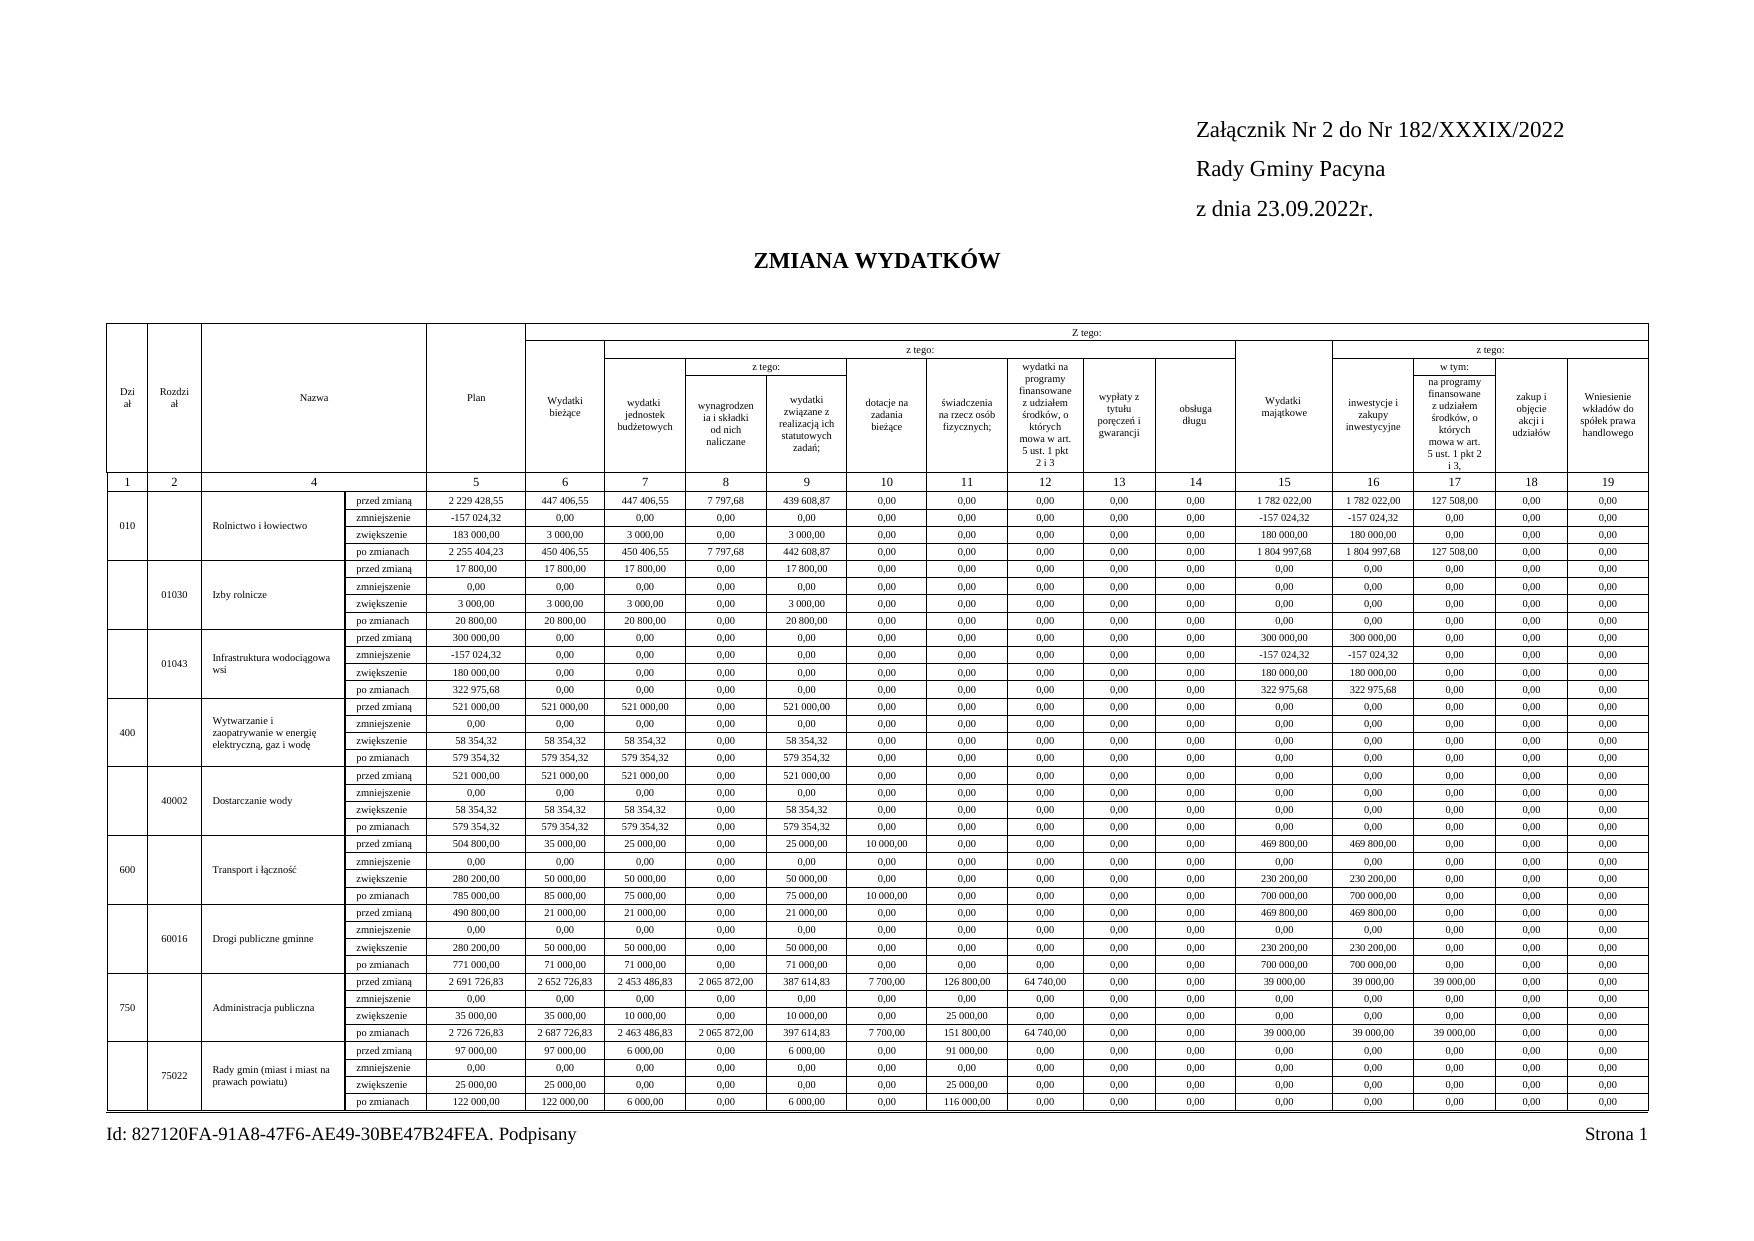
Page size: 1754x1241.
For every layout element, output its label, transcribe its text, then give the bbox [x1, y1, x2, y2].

table_cell po zmianach [346, 544, 426, 560]
table_cell 0,00 [1414, 991, 1495, 1007]
table_cell 0,00 [1496, 802, 1567, 818]
table_cell 0,00 [1568, 750, 1648, 766]
table_cell 0,00 [1236, 613, 1332, 629]
table_cell 0,00 [686, 905, 766, 921]
table_cell 447 406,55 [526, 492, 604, 508]
table_cell 0,00 [927, 836, 1007, 852]
table_cell 0,00 [847, 578, 926, 594]
table_cell 0,00 [1236, 750, 1332, 766]
table_cell 58 354,32 [605, 733, 685, 749]
table_cell 0,00 [847, 613, 926, 629]
table_cell 0,00 [1236, 699, 1332, 715]
table_cell 771 000,00 [427, 956, 525, 972]
table_cell Administracja publiczna [202, 974, 344, 1041]
table_cell 8 [686, 473, 766, 491]
table_cell 0,00 [605, 664, 685, 680]
table_cell 0,00 [1414, 905, 1495, 921]
table_cell 0,00 [1156, 492, 1235, 508]
table_cell 0,00 [1008, 1077, 1083, 1093]
table_cell 0,00 [847, 991, 926, 1007]
table_cell 0,00 [927, 699, 1007, 715]
table_cell 0,00 [1496, 527, 1567, 543]
table_cell 0,00 [1333, 1077, 1413, 1093]
table_cell [148, 836, 201, 904]
table_cell 0,00 [927, 785, 1007, 801]
table_cell 0,00 [1568, 853, 1648, 869]
table_cell 0,00 [1414, 613, 1495, 629]
table_header Nazwa [202, 324, 426, 472]
table_cell 0,00 [927, 939, 1007, 955]
table_cell 97 000,00 [427, 1042, 525, 1058]
table_cell 13 [1084, 473, 1155, 491]
table_cell 2 453 486,83 [605, 974, 685, 990]
table_cell 0,00 [1568, 767, 1648, 783]
table_cell [108, 767, 147, 835]
table_cell przed zmianą [346, 1042, 426, 1058]
table_cell 10 000,00 [767, 1008, 846, 1024]
table_cell 0,00 [686, 836, 766, 852]
table_cell 0,00 [847, 1060, 926, 1076]
table_cell 0,00 [526, 664, 604, 680]
table_cell 0,00 [927, 544, 1007, 560]
table_cell [108, 1042, 147, 1110]
table_cell z tego: [686, 359, 846, 375]
table_cell 0,00 [1084, 733, 1155, 749]
table_cell 0,00 [1084, 785, 1155, 801]
table_cell 469 800,00 [1333, 905, 1413, 921]
table_cell 0,00 [605, 1077, 685, 1093]
table_cell 0,00 [1156, 716, 1235, 732]
table_cell 3 000,00 [767, 595, 846, 612]
table_cell 0,00 [1414, 922, 1495, 938]
table_cell zakup i objęcie akcji i udziałów [1496, 359, 1567, 472]
table_cell 0,00 [1496, 767, 1567, 783]
table_cell 0,00 [847, 870, 926, 887]
table_cell 0,00 [1156, 1008, 1235, 1024]
table_cell 25 000,00 [605, 836, 685, 852]
table_cell po zmianach [346, 613, 426, 629]
table_cell 3 000,00 [605, 595, 685, 612]
table_cell 0,00 [1008, 870, 1083, 887]
table_cell 0,00 [927, 681, 1007, 697]
table_cell zwiększenie [346, 664, 426, 680]
table_cell 0,00 [1496, 561, 1567, 577]
table_cell 0,00 [927, 716, 1007, 732]
table_cell 0,00 [686, 1008, 766, 1024]
table_cell obsługa długu [1156, 359, 1235, 472]
table_cell 50 000,00 [526, 939, 604, 955]
table_cell 0,00 [1414, 1060, 1495, 1076]
table_cell 2 687 726,83 [526, 1025, 604, 1041]
table_cell 0,00 [686, 578, 766, 594]
table_cell 0,00 [1414, 664, 1495, 680]
table_cell zmniejszenie [346, 853, 426, 869]
table_cell 0,00 [605, 681, 685, 697]
table_cell 3 000,00 [605, 527, 685, 543]
table_cell 7 797,68 [686, 492, 766, 508]
table_cell 2 229 428,55 [427, 492, 525, 508]
table_cell 0,00 [526, 630, 604, 646]
table_cell 0,00 [1414, 750, 1495, 766]
table_cell 0,00 [1084, 699, 1155, 715]
table_cell 0,00 [1568, 561, 1648, 577]
table_cell 2 255 404,23 [427, 544, 525, 560]
table_cell 0,00 [1008, 647, 1083, 663]
table_cell 0,00 [1236, 561, 1332, 577]
table_cell 0,00 [767, 991, 846, 1007]
table_cell 0,00 [1568, 664, 1648, 680]
table_cell 230 200,00 [1333, 870, 1413, 887]
table_cell 3 000,00 [767, 527, 846, 543]
table_cell 0,00 [1008, 888, 1083, 904]
table_cell 0,00 [1568, 785, 1648, 801]
table_cell 0,00 [1333, 802, 1413, 818]
table_cell 0,00 [847, 561, 926, 577]
table_cell 0,00 [1008, 681, 1083, 697]
table_cell po zmianach [346, 1094, 426, 1110]
table_cell 0,00 [1236, 767, 1332, 783]
table_cell 322 975,68 [1236, 681, 1332, 697]
table_cell 0,00 [927, 510, 1007, 526]
table_cell 0,00 [1156, 819, 1235, 835]
table_cell 0,00 [1414, 802, 1495, 818]
table_cell 300 000,00 [427, 630, 525, 646]
table_cell 0,00 [1496, 1094, 1567, 1110]
table_cell 71 000,00 [605, 956, 685, 972]
table_cell 0,00 [1496, 716, 1567, 732]
table_cell 0,00 [1236, 802, 1332, 818]
table_cell 0,00 [686, 716, 766, 732]
table_cell 20 800,00 [526, 613, 604, 629]
table_cell 0,00 [686, 613, 766, 629]
table_cell 0,00 [1496, 785, 1567, 801]
table_cell 25 000,00 [526, 1077, 604, 1093]
table_cell 442 608,87 [767, 544, 846, 560]
table_cell 0,00 [1236, 1008, 1332, 1024]
table_cell 579 354,32 [427, 750, 525, 766]
table_cell 0,00 [1333, 1094, 1413, 1110]
table_cell 0,00 [1333, 991, 1413, 1007]
table_cell 0,00 [1236, 819, 1332, 835]
table_cell 0,00 [847, 819, 926, 835]
table_cell zmniejszenie [346, 991, 426, 1007]
table_cell 0,00 [686, 785, 766, 801]
table_cell 0,00 [847, 802, 926, 818]
table_cell 0,00 [1496, 510, 1567, 526]
table_cell 0,00 [526, 991, 604, 1007]
table_cell 0,00 [927, 870, 1007, 887]
table_cell 0,00 [927, 492, 1007, 508]
table_cell 0,00 [1008, 492, 1083, 508]
table_cell 0,00 [1084, 527, 1155, 543]
table_cell 0,00 [605, 853, 685, 869]
table_cell 0,00 [686, 527, 766, 543]
table_cell 17 800,00 [526, 561, 604, 577]
table_cell 0,00 [1084, 1042, 1155, 1058]
table_cell zmniejszenie [346, 716, 426, 732]
table_cell 0,00 [1084, 1060, 1155, 1076]
table_cell 0,00 [1568, 527, 1648, 543]
table_cell 122 000,00 [526, 1094, 604, 1110]
table_cell 0,00 [1333, 819, 1413, 835]
table_cell 0,00 [1084, 578, 1155, 594]
table_cell 521 000,00 [427, 767, 525, 783]
table_cell 700 000,00 [1236, 888, 1332, 904]
table_cell 280 200,00 [427, 939, 525, 955]
table_cell 58 354,32 [526, 733, 604, 749]
table_cell 521 000,00 [605, 767, 685, 783]
table_cell 0,00 [1333, 699, 1413, 715]
table_cell 0,00 [1084, 922, 1155, 938]
table_cell 6 000,00 [605, 1042, 685, 1058]
table_cell 40002 [148, 767, 201, 835]
table_cell zwiększenie [346, 1008, 426, 1024]
table_cell z tego: [1333, 341, 1648, 357]
table_cell 15 [1236, 473, 1332, 491]
table_cell 469 800,00 [1333, 836, 1413, 852]
table_cell 0,00 [686, 1094, 766, 1110]
table_cell po zmianach [346, 1025, 426, 1041]
table_cell Izby rolnicze [202, 561, 344, 629]
table_cell 58 354,32 [427, 733, 525, 749]
table_cell 17 800,00 [767, 561, 846, 577]
table_cell zwiększenie [346, 1077, 426, 1093]
table_cell po zmianach [346, 956, 426, 972]
table_cell 64 740,00 [1008, 974, 1083, 990]
table_cell 0,00 [1496, 1008, 1567, 1024]
table_cell 0,00 [1156, 613, 1235, 629]
table_cell 0,00 [1568, 888, 1648, 904]
table_cell 0,00 [1496, 630, 1567, 646]
table_cell 7 700,00 [847, 974, 926, 990]
table_cell 0,00 [1496, 1077, 1567, 1093]
table_cell 0,00 [1008, 750, 1083, 766]
table_cell 180 000,00 [1236, 664, 1332, 680]
table_cell 3 000,00 [526, 527, 604, 543]
table_cell przed zmianą [346, 699, 426, 715]
table_cell 1 782 022,00 [1236, 492, 1332, 508]
table_cell 0,00 [1156, 1077, 1235, 1093]
table_cell 0,00 [1236, 578, 1332, 594]
table_cell 180 000,00 [1236, 527, 1332, 543]
table_cell 127 508,00 [1414, 492, 1495, 508]
table_cell 0,00 [1333, 578, 1413, 594]
table_cell 19 [1568, 473, 1648, 491]
table_cell 0,00 [767, 853, 846, 869]
table_cell 9 [767, 473, 846, 491]
table_cell zmniejszenie [346, 578, 426, 594]
table_cell 0,00 [1084, 595, 1155, 612]
table_cell 0,00 [927, 527, 1007, 543]
table_cell 0,00 [1084, 853, 1155, 869]
table_cell 0,00 [1156, 888, 1235, 904]
table_cell 0,00 [1156, 767, 1235, 783]
table_cell 579 354,32 [605, 819, 685, 835]
table_cell 0,00 [1156, 630, 1235, 646]
table_cell 700 000,00 [1236, 956, 1332, 972]
table_cell 0,00 [1236, 716, 1332, 732]
table_cell 0,00 [1568, 991, 1648, 1007]
table_cell 0,00 [1008, 802, 1083, 818]
table_cell 18 [1496, 473, 1567, 491]
table_cell 0,00 [847, 1077, 926, 1093]
table_cell 0,00 [1568, 1060, 1648, 1076]
table_cell 50 000,00 [767, 870, 846, 887]
table_cell 010 [108, 492, 147, 560]
table_cell 0,00 [847, 492, 926, 508]
text ZMIANA WYDATKÓW [106, 247, 1648, 273]
table_cell 0,00 [1496, 578, 1567, 594]
table_cell 0,00 [1414, 630, 1495, 646]
table_cell 151 800,00 [927, 1025, 1007, 1041]
table_cell 0,00 [1008, 853, 1083, 869]
table_cell 0,00 [1568, 699, 1648, 715]
table_cell 0,00 [1156, 922, 1235, 938]
table_header Z tego: [526, 324, 1648, 340]
table_cell 0,00 [847, 767, 926, 783]
table_cell 0,00 [847, 956, 926, 972]
table_cell 490 800,00 [427, 905, 525, 921]
table_cell 0,00 [605, 578, 685, 594]
table_cell 35 000,00 [427, 1008, 525, 1024]
table_cell 50 000,00 [526, 870, 604, 887]
table_cell 0,00 [1496, 733, 1567, 749]
table_cell 0,00 [1236, 922, 1332, 938]
table_cell 0,00 [1084, 888, 1155, 904]
table_cell wydatki jednostek budżetowych [605, 359, 685, 472]
table_cell 0,00 [767, 1060, 846, 1076]
table_cell 85 000,00 [526, 888, 604, 904]
table_cell 0,00 [686, 699, 766, 715]
table_cell 0,00 [1084, 647, 1155, 663]
table_cell 521 000,00 [767, 767, 846, 783]
table_cell 0,00 [605, 1060, 685, 1076]
table_cell 0,00 [1333, 561, 1413, 577]
table_cell dotacje na zadania bieżące [847, 359, 926, 472]
table_cell zwiększenie [346, 939, 426, 955]
table_cell 0,00 [1084, 630, 1155, 646]
table_cell 0,00 [1084, 956, 1155, 972]
table_cell 0,00 [927, 922, 1007, 938]
table_cell 3 000,00 [526, 595, 604, 612]
table_cell 0,00 [1236, 1077, 1332, 1093]
table_cell 0,00 [1084, 802, 1155, 818]
table_cell 0,00 [1414, 699, 1495, 715]
table_cell 0,00 [927, 647, 1007, 663]
table_cell [108, 561, 147, 629]
table_cell 4 [202, 473, 426, 491]
table_cell 0,00 [847, 853, 926, 869]
table_cell 0,00 [1236, 853, 1332, 869]
table_cell 0,00 [1333, 595, 1413, 612]
table_cell 14 [1156, 473, 1235, 491]
table_cell 0,00 [1414, 561, 1495, 577]
table_cell 0,00 [927, 1060, 1007, 1076]
table_cell 39 000,00 [1236, 1025, 1332, 1041]
table_cell 7 700,00 [847, 1025, 926, 1041]
table_cell 3 000,00 [427, 595, 525, 612]
table_cell 0,00 [927, 991, 1007, 1007]
table_cell 58 354,32 [767, 733, 846, 749]
table_cell 0,00 [1008, 716, 1083, 732]
table_cell 6 000,00 [605, 1094, 685, 1110]
table_cell Wydatki bieżące [526, 341, 604, 472]
table_cell 0,00 [1333, 1042, 1413, 1058]
table_cell [148, 699, 201, 766]
table_header Plan [427, 324, 525, 472]
table_cell przed zmianą [346, 561, 426, 577]
table_cell 20 800,00 [427, 613, 525, 629]
table_cell Dostarczanie wody [202, 767, 344, 835]
table_cell 1 782 022,00 [1333, 492, 1413, 508]
table_cell 0,00 [1333, 733, 1413, 749]
table_cell 0,00 [1008, 527, 1083, 543]
table_cell 0,00 [1496, 699, 1567, 715]
table_cell 0,00 [1084, 870, 1155, 887]
table_cell 0,00 [1496, 922, 1567, 938]
table_cell 0,00 [1333, 922, 1413, 938]
table_cell 0,00 [1333, 716, 1413, 732]
table_cell 0,00 [686, 956, 766, 972]
table_cell 0,00 [526, 647, 604, 663]
table_cell 0,00 [605, 922, 685, 938]
table_cell 0,00 [1156, 664, 1235, 680]
table_cell 0,00 [847, 527, 926, 543]
table_cell przed zmianą [346, 630, 426, 646]
table_cell 0,00 [1156, 785, 1235, 801]
table_cell 0,00 [427, 853, 525, 869]
table_cell 0,00 [1496, 492, 1567, 508]
table_cell 0,00 [1156, 802, 1235, 818]
table_cell 0,00 [686, 733, 766, 749]
table_cell 50 000,00 [767, 939, 846, 955]
table_cell 521 000,00 [526, 699, 604, 715]
table_cell 0,00 [526, 853, 604, 869]
table_cell wydatki związane z realizacją ich statutowych zadań; [767, 376, 846, 472]
table_cell 0,00 [767, 510, 846, 526]
table_cell 75 000,00 [605, 888, 685, 904]
table_cell 60016 [148, 905, 201, 972]
table_cell 0,00 [1008, 1008, 1083, 1024]
table_cell Infrastruktura wodociągowa wsi [202, 630, 344, 697]
table_cell 0,00 [1084, 544, 1155, 560]
table_cell 0,00 [1156, 699, 1235, 715]
table_cell po zmianach [346, 681, 426, 697]
table_cell 21 000,00 [767, 905, 846, 921]
table_cell 0,00 [686, 819, 766, 835]
table_cell 0,00 [1568, 510, 1648, 526]
table_cell 10 000,00 [847, 836, 926, 852]
table_cell 0,00 [1568, 956, 1648, 972]
table_cell [148, 492, 201, 560]
table_cell 1 [108, 473, 147, 491]
table_cell 700 000,00 [1333, 888, 1413, 904]
table_cell 750 [108, 974, 147, 1041]
table_cell 579 354,32 [767, 819, 846, 835]
table_cell 0,00 [605, 647, 685, 663]
table_cell 0,00 [1084, 1077, 1155, 1093]
table_cell 0,00 [427, 922, 525, 938]
table_cell 39 000,00 [1414, 974, 1495, 990]
table_cell 0,00 [1156, 681, 1235, 697]
table_cell 180 000,00 [1333, 664, 1413, 680]
table_cell 50 000,00 [605, 939, 685, 955]
table_cell 0,00 [847, 905, 926, 921]
table_cell 579 354,32 [427, 819, 525, 835]
table_cell 0,00 [927, 733, 1007, 749]
table_cell 0,00 [927, 853, 1007, 869]
table_cell 0,00 [1496, 991, 1567, 1007]
table_cell 0,00 [1084, 561, 1155, 577]
table_cell 7 [605, 473, 685, 491]
table_cell 0,00 [1414, 870, 1495, 887]
table_cell 58 354,32 [767, 802, 846, 818]
table_header Dział [107, 324, 147, 472]
table_cell 0,00 [1414, 853, 1495, 869]
table_cell 7 797,68 [686, 544, 766, 560]
table_cell 0,00 [1008, 1042, 1083, 1058]
table_cell 0,00 [1568, 578, 1648, 594]
table_cell 0,00 [686, 888, 766, 904]
table_cell 0,00 [1008, 578, 1083, 594]
table_cell Drogi publiczne gminne [202, 905, 344, 972]
table_cell 0,00 [1084, 492, 1155, 508]
table_cell 521 000,00 [526, 767, 604, 783]
table_cell 0,00 [1496, 888, 1567, 904]
table_cell 0,00 [1156, 1025, 1235, 1041]
table_cell 0,00 [1496, 681, 1567, 697]
table_cell 0,00 [1414, 595, 1495, 612]
table_cell zwiększenie [346, 527, 426, 543]
table_cell 0,00 [1156, 853, 1235, 869]
table_cell zwiększenie [346, 802, 426, 818]
table_cell 450 406,55 [526, 544, 604, 560]
table_cell 0,00 [526, 510, 604, 526]
table_cell 0,00 [1333, 750, 1413, 766]
table_cell 0,00 [605, 630, 685, 646]
table_cell 0,00 [1008, 956, 1083, 972]
table_cell zwiększenie [346, 733, 426, 749]
table_cell 439 608,87 [767, 492, 846, 508]
table_cell 39 000,00 [1333, 1025, 1413, 1041]
table_cell 0,00 [1008, 613, 1083, 629]
table_cell 0,00 [927, 819, 1007, 835]
table_cell 400 [108, 699, 147, 766]
table_cell -157 024,32 [1236, 510, 1332, 526]
table_cell 230 200,00 [1236, 939, 1332, 955]
table_cell z tego: [605, 341, 1235, 357]
table_cell wydatki na programy finansowane z udziałem środków, o których mowa w art. 5 ust. 1 pkt 2 i 3 [1008, 359, 1083, 472]
table_cell 0,00 [427, 785, 525, 801]
table_cell 2 065 872,00 [686, 974, 766, 990]
table_cell 25 000,00 [927, 1008, 1007, 1024]
table_cell 11 [927, 473, 1007, 491]
table_cell 0,00 [1568, 1094, 1648, 1110]
table_cell 0,00 [1008, 561, 1083, 577]
table_cell 447 406,55 [605, 492, 685, 508]
table_cell 230 200,00 [1333, 939, 1413, 955]
table_cell 0,00 [526, 922, 604, 938]
table_cell 0,00 [767, 785, 846, 801]
table_cell 0,00 [1568, 819, 1648, 835]
table_cell 0,00 [605, 510, 685, 526]
table_cell 0,00 [1568, 630, 1648, 646]
table_cell 0,00 [686, 1042, 766, 1058]
table_cell 0,00 [767, 578, 846, 594]
table_cell 0,00 [1084, 905, 1155, 921]
table_cell 35 000,00 [526, 836, 604, 852]
table_cell -157 024,32 [427, 647, 525, 663]
table_cell 183 000,00 [427, 527, 525, 543]
table_cell 0,00 [1496, 905, 1567, 921]
table_cell 0,00 [1496, 1060, 1567, 1076]
table_cell 50 000,00 [605, 870, 685, 887]
table_cell 0,00 [1008, 510, 1083, 526]
table_cell 0,00 [1156, 595, 1235, 612]
table_cell 322 975,68 [427, 681, 525, 697]
table_cell Rolnictwo i łowiectwo [202, 492, 344, 560]
table_cell 0,00 [847, 750, 926, 766]
table_cell -157 024,32 [1333, 647, 1413, 663]
table_cell 64 740,00 [1008, 1025, 1083, 1041]
table_cell 0,00 [1084, 1094, 1155, 1110]
table_cell zmniejszenie [346, 785, 426, 801]
table_cell 91 000,00 [927, 1042, 1007, 1058]
table_cell 0,00 [526, 716, 604, 732]
table_cell 1 804 997,68 [1333, 544, 1413, 560]
table_cell 0,00 [767, 664, 846, 680]
table_cell 0,00 [1008, 922, 1083, 938]
table_cell Wytwarzanie i zaopatrywanie w energię elektryczną, gaz i wodę [202, 699, 344, 766]
table_cell 25 000,00 [767, 836, 846, 852]
table_cell 0,00 [1333, 1008, 1413, 1024]
table_cell 469 800,00 [1236, 905, 1332, 921]
table_cell Rady gmin (miast i miast na prawach powiatu) [202, 1042, 344, 1110]
table_cell 0,00 [1333, 1060, 1413, 1076]
table_cell 0,00 [1568, 492, 1648, 508]
table_cell 21 000,00 [526, 905, 604, 921]
table_cell 0,00 [1008, 1094, 1083, 1110]
table_cell 71 000,00 [767, 956, 846, 972]
table_cell 10 000,00 [605, 1008, 685, 1024]
table_cell 0,00 [1236, 1060, 1332, 1076]
table_cell 0,00 [1568, 647, 1648, 663]
table_cell 0,00 [767, 647, 846, 663]
table_cell 0,00 [1496, 544, 1567, 560]
table_cell 0,00 [847, 647, 926, 663]
table_cell po zmianach [346, 888, 426, 904]
table_cell 0,00 [1084, 819, 1155, 835]
table_cell 0,00 [1496, 1042, 1567, 1058]
table_cell 0,00 [1496, 595, 1567, 612]
table_cell -157 024,32 [1333, 510, 1413, 526]
table_cell 0,00 [847, 716, 926, 732]
table_cell 0,00 [1156, 733, 1235, 749]
table_cell przed zmianą [346, 492, 426, 508]
table_cell 0,00 [1568, 836, 1648, 852]
table_cell 0,00 [1568, 1025, 1648, 1041]
table_cell 97 000,00 [526, 1042, 604, 1058]
table_cell 0,00 [847, 510, 926, 526]
table_cell 0,00 [927, 561, 1007, 577]
table_cell 1 804 997,68 [1236, 544, 1332, 560]
table_cell 0,00 [1568, 595, 1648, 612]
table_cell przed zmianą [346, 836, 426, 852]
table_cell 521 000,00 [605, 699, 685, 715]
table_cell 0,00 [686, 991, 766, 1007]
table_cell 579 354,32 [526, 750, 604, 766]
table_cell 0,00 [1414, 1094, 1495, 1110]
table_cell 0,00 [427, 578, 525, 594]
table_cell 0,00 [1156, 578, 1235, 594]
table_cell 0,00 [1496, 647, 1567, 663]
table_cell -157 024,32 [1236, 647, 1332, 663]
table_cell 0,00 [1008, 595, 1083, 612]
table_cell 0,00 [1414, 733, 1495, 749]
table_cell zwiększenie [346, 870, 426, 887]
table_cell w tym: [1414, 359, 1495, 375]
table_cell 0,00 [1084, 681, 1155, 697]
table_cell 0,00 [605, 991, 685, 1007]
table_cell 0,00 [1568, 1008, 1648, 1024]
table_cell 0,00 [1156, 510, 1235, 526]
table_cell 0,00 [686, 939, 766, 955]
table_cell Wniesienie wkładów do spółek prawa handlowego [1568, 359, 1648, 472]
table_cell 25 000,00 [927, 1077, 1007, 1093]
table_cell 0,00 [847, 595, 926, 612]
table_cell 17 800,00 [427, 561, 525, 577]
table_cell 579 354,32 [526, 819, 604, 835]
table_cell 0,00 [1333, 853, 1413, 869]
table_cell 0,00 [1084, 991, 1155, 1007]
table_cell 0,00 [1008, 544, 1083, 560]
table_cell inwestycje i zakupy inwestycyjne [1333, 359, 1413, 472]
table_cell 0,00 [1084, 939, 1155, 955]
table_cell 122 000,00 [427, 1094, 525, 1110]
table_cell 0,00 [1084, 974, 1155, 990]
table_cell 0,00 [686, 595, 766, 612]
table_cell 39 000,00 [1333, 974, 1413, 990]
table_cell 0,00 [847, 681, 926, 697]
table_cell 0,00 [1414, 1042, 1495, 1058]
table_cell 0,00 [847, 1042, 926, 1058]
table_cell 0,00 [767, 716, 846, 732]
table_cell 25 000,00 [427, 1077, 525, 1093]
table_cell 2 726 726,83 [427, 1025, 525, 1041]
table_cell 0,00 [767, 922, 846, 938]
table_cell 0,00 [1414, 716, 1495, 732]
table_cell 0,00 [1156, 1060, 1235, 1076]
table_cell 0,00 [1496, 819, 1567, 835]
table_cell 0,00 [427, 716, 525, 732]
table_cell 469 800,00 [1236, 836, 1332, 852]
table_cell 0,00 [927, 767, 1007, 783]
table_cell Wydatki majątkowe [1236, 341, 1332, 472]
table_cell 521 000,00 [767, 699, 846, 715]
table_cell 0,00 [927, 595, 1007, 612]
table_cell 0,00 [1496, 974, 1567, 990]
table_cell -157 024,32 [427, 510, 525, 526]
table_cell 0,00 [1156, 544, 1235, 560]
table_cell 21 000,00 [605, 905, 685, 921]
table_cell 0,00 [686, 630, 766, 646]
table_cell 17 800,00 [605, 561, 685, 577]
table_cell 0,00 [1008, 699, 1083, 715]
table_cell 75 000,00 [767, 888, 846, 904]
table_cell 0,00 [1333, 613, 1413, 629]
table_cell 20 800,00 [605, 613, 685, 629]
table_cell 0,00 [1156, 991, 1235, 1007]
table_cell 0,00 [1496, 750, 1567, 766]
table_cell 0,00 [847, 922, 926, 938]
table_cell 6 000,00 [767, 1094, 846, 1110]
table_cell 0,00 [1084, 510, 1155, 526]
table_cell 75022 [148, 1042, 201, 1110]
table_cell 0,00 [847, 664, 926, 680]
table_cell 39 000,00 [1236, 974, 1332, 990]
table_cell 0,00 [1333, 785, 1413, 801]
table_cell 322 975,68 [1333, 681, 1413, 697]
table_cell 01043 [148, 630, 201, 697]
table_cell zmniejszenie [346, 510, 426, 526]
table_cell 0,00 [1414, 681, 1495, 697]
table_cell 0,00 [686, 853, 766, 869]
table_cell 0,00 [1568, 870, 1648, 887]
text Załącznik Nr 2 do Nr 182/XXXIX/2022 Rady Gminy Pacyna z dnia 23.09.2022r. [1196, 116, 1648, 221]
table_cell 0,00 [1008, 939, 1083, 955]
table_cell 0,00 [427, 1060, 525, 1076]
table_cell 0,00 [1084, 664, 1155, 680]
table_cell 0,00 [927, 802, 1007, 818]
table_cell zmniejszenie [346, 1060, 426, 1076]
table_cell 280 200,00 [427, 870, 525, 887]
table_cell 0,00 [1496, 870, 1567, 887]
table_cell 0,00 [1414, 1077, 1495, 1093]
table_cell 0,00 [1568, 922, 1648, 938]
table_cell 0,00 [767, 630, 846, 646]
table_cell 0,00 [927, 956, 1007, 972]
table_cell 0,00 [927, 750, 1007, 766]
table_cell 0,00 [1496, 853, 1567, 869]
table_cell przed zmianą [346, 767, 426, 783]
table_cell 0,00 [1414, 956, 1495, 972]
table_cell 0,00 [1156, 750, 1235, 766]
table_cell 0,00 [927, 905, 1007, 921]
table_cell 300 000,00 [1333, 630, 1413, 646]
table_cell 300 000,00 [1236, 630, 1332, 646]
table_cell 0,00 [605, 785, 685, 801]
table_cell 0,00 [1156, 836, 1235, 852]
table_cell 0,00 [927, 888, 1007, 904]
table_cell 0,00 [1236, 1094, 1332, 1110]
table_cell 0,00 [686, 1060, 766, 1076]
table_cell 0,00 [686, 510, 766, 526]
table_cell 0,00 [847, 939, 926, 955]
table_cell 0,00 [1568, 939, 1648, 955]
table_cell 387 614,83 [767, 974, 846, 990]
table_cell 230 200,00 [1236, 870, 1332, 887]
table_cell 0,00 [1414, 510, 1495, 526]
table_cell 0,00 [1156, 905, 1235, 921]
table_cell zmniejszenie [346, 647, 426, 663]
table_cell 6 [526, 473, 604, 491]
table_cell 0,00 [686, 922, 766, 938]
table_cell 35 000,00 [526, 1008, 604, 1024]
table_cell 6 000,00 [767, 1042, 846, 1058]
table_cell 0,00 [1333, 767, 1413, 783]
table_cell 2 065 872,00 [686, 1025, 766, 1041]
table_cell 0,00 [1156, 870, 1235, 887]
table_cell 0,00 [927, 578, 1007, 594]
table_cell 785 000,00 [427, 888, 525, 904]
table_cell zwiększenie [346, 595, 426, 612]
table_cell 0,00 [1414, 888, 1495, 904]
table_cell 0,00 [1236, 1042, 1332, 1058]
table_cell 126 800,00 [927, 974, 1007, 990]
table_cell 0,00 [686, 1077, 766, 1093]
table_cell 0,00 [847, 785, 926, 801]
table_cell 0,00 [1414, 939, 1495, 955]
table_cell 0,00 [1414, 647, 1495, 663]
table_cell 0,00 [1084, 750, 1155, 766]
table_cell 0,00 [1568, 544, 1648, 560]
table_cell 0,00 [1568, 802, 1648, 818]
table_cell 0,00 [1568, 905, 1648, 921]
table_cell 0,00 [1156, 527, 1235, 543]
table_cell 0,00 [1084, 613, 1155, 629]
table_cell 397 614,83 [767, 1025, 846, 1041]
table_cell 127 508,00 [1414, 544, 1495, 560]
table_cell 0,00 [1414, 767, 1495, 783]
table_cell wypłaty z tytułu poręczeń i gwarancji [1084, 359, 1155, 472]
table_cell 0,00 [1156, 647, 1235, 663]
table_cell 0,00 [1008, 905, 1083, 921]
table_cell 0,00 [847, 1094, 926, 1110]
table_cell 58 354,32 [526, 802, 604, 818]
table_cell 10 [847, 473, 926, 491]
table_cell 0,00 [427, 991, 525, 1007]
table_cell [108, 905, 147, 972]
table_cell 0,00 [1236, 595, 1332, 612]
table_cell [148, 974, 201, 1041]
table_cell 20 800,00 [767, 613, 846, 629]
table_cell 0,00 [1496, 1025, 1567, 1041]
table_cell 71 000,00 [526, 956, 604, 972]
table_cell 0,00 [847, 1008, 926, 1024]
table_cell 0,00 [1496, 939, 1567, 955]
table_cell 0,00 [1156, 939, 1235, 955]
table_cell 0,00 [1236, 785, 1332, 801]
table_cell wynagrodzenia i składki od nich naliczane [686, 376, 766, 472]
table_cell 2 691 726,83 [427, 974, 525, 990]
table_cell 579 354,32 [605, 750, 685, 766]
table_cell 0,00 [1156, 1042, 1235, 1058]
table_cell 58 354,32 [427, 802, 525, 818]
table_cell 0,00 [1156, 974, 1235, 990]
table_cell [108, 630, 147, 697]
table_cell 10 000,00 [847, 888, 926, 904]
table_cell 0,00 [1008, 1060, 1083, 1076]
table_cell 0,00 [1496, 613, 1567, 629]
table_cell 0,00 [927, 613, 1007, 629]
table_cell 0,00 [847, 733, 926, 749]
table_cell 180 000,00 [427, 664, 525, 680]
table_cell 0,00 [1236, 733, 1332, 749]
table_cell 0,00 [686, 802, 766, 818]
table_cell 0,00 [1414, 527, 1495, 543]
table_cell 450 406,55 [605, 544, 685, 560]
table_cell 700 000,00 [1333, 956, 1413, 972]
table_cell 2 463 486,83 [605, 1025, 685, 1041]
table_cell 0,00 [1008, 991, 1083, 1007]
table_cell 0,00 [1084, 767, 1155, 783]
table_cell 116 000,00 [927, 1094, 1007, 1110]
table_cell 180 000,00 [1333, 527, 1413, 543]
table_cell 0,00 [1496, 836, 1567, 852]
table_cell świadczenia na rzecz osób fizycznych; [927, 359, 1007, 472]
table_cell 39 000,00 [1414, 1025, 1495, 1041]
table_cell 0,00 [927, 664, 1007, 680]
table_cell 5 [427, 473, 525, 491]
table_cell 0,00 [1568, 716, 1648, 732]
table_cell 0,00 [686, 767, 766, 783]
table_cell 0,00 [1236, 991, 1332, 1007]
table_cell 0,00 [1568, 733, 1648, 749]
table_cell 58 354,32 [605, 802, 685, 818]
table_cell 0,00 [686, 647, 766, 663]
table_cell 12 [1008, 473, 1083, 491]
table_cell 0,00 [1084, 836, 1155, 852]
table_cell zmniejszenie [346, 922, 426, 938]
table_cell 0,00 [1008, 664, 1083, 680]
table_cell 521 000,00 [427, 699, 525, 715]
table_cell 0,00 [1156, 1094, 1235, 1110]
table_cell 0,00 [686, 681, 766, 697]
table_cell 600 [108, 836, 147, 904]
table_cell 17 [1414, 473, 1495, 491]
table_cell 2 652 726,83 [526, 974, 604, 990]
table_cell 504 800,00 [427, 836, 525, 852]
table_cell 0,00 [847, 544, 926, 560]
table_cell 0,00 [526, 1060, 604, 1076]
table_cell 0,00 [526, 578, 604, 594]
table_cell 0,00 [1496, 664, 1567, 680]
table_cell 0,00 [686, 870, 766, 887]
table_cell 0,00 [1414, 1008, 1495, 1024]
table_cell 0,00 [1414, 819, 1495, 835]
table_cell 0,00 [1414, 578, 1495, 594]
table_cell 0,00 [767, 1077, 846, 1093]
table_cell 0,00 [1008, 819, 1083, 835]
table_cell przed zmianą [346, 974, 426, 990]
table_cell 0,00 [1008, 767, 1083, 783]
table_cell 0,00 [526, 785, 604, 801]
table_cell 0,00 [767, 681, 846, 697]
table_cell 0,00 [1008, 630, 1083, 646]
table_cell 0,00 [1008, 785, 1083, 801]
table_cell 16 [1333, 473, 1413, 491]
table_cell 0,00 [686, 664, 766, 680]
table_cell 01030 [148, 561, 201, 629]
table_cell 0,00 [605, 716, 685, 732]
table_cell 0,00 [686, 750, 766, 766]
table_cell 0,00 [1156, 561, 1235, 577]
table_cell 0,00 [1084, 1008, 1155, 1024]
table_header Rozdział [148, 324, 201, 472]
table_cell Transport i łączność [202, 836, 344, 904]
table_cell 0,00 [1568, 681, 1648, 697]
table_cell 0,00 [526, 681, 604, 697]
table_cell 0,00 [847, 699, 926, 715]
table_cell po zmianach [346, 819, 426, 835]
table_cell 0,00 [1568, 1042, 1648, 1058]
table_cell 0,00 [1084, 716, 1155, 732]
table_cell 0,00 [1496, 956, 1567, 972]
table_cell 0,00 [927, 630, 1007, 646]
table_cell po zmianach [346, 750, 426, 766]
table_cell 0,00 [1156, 956, 1235, 972]
table_cell 0,00 [1414, 836, 1495, 852]
table_cell 0,00 [1084, 1025, 1155, 1041]
table_cell 0,00 [1008, 836, 1083, 852]
table_cell 0,00 [847, 630, 926, 646]
table_cell 579 354,32 [767, 750, 846, 766]
table_cell 2 [148, 473, 201, 491]
table_cell 0,00 [1414, 785, 1495, 801]
table_cell przed zmianą [346, 905, 426, 921]
table_cell 0,00 [1568, 613, 1648, 629]
table_cell 0,00 [1568, 1077, 1648, 1093]
table_cell na programy finansowane z udziałem środków, o których mowa w art. 5 ust. 1 pkt 2 i 3, [1414, 376, 1495, 472]
table_cell 0,00 [1008, 733, 1083, 749]
table_cell 0,00 [1568, 974, 1648, 990]
table_cell 0,00 [686, 561, 766, 577]
